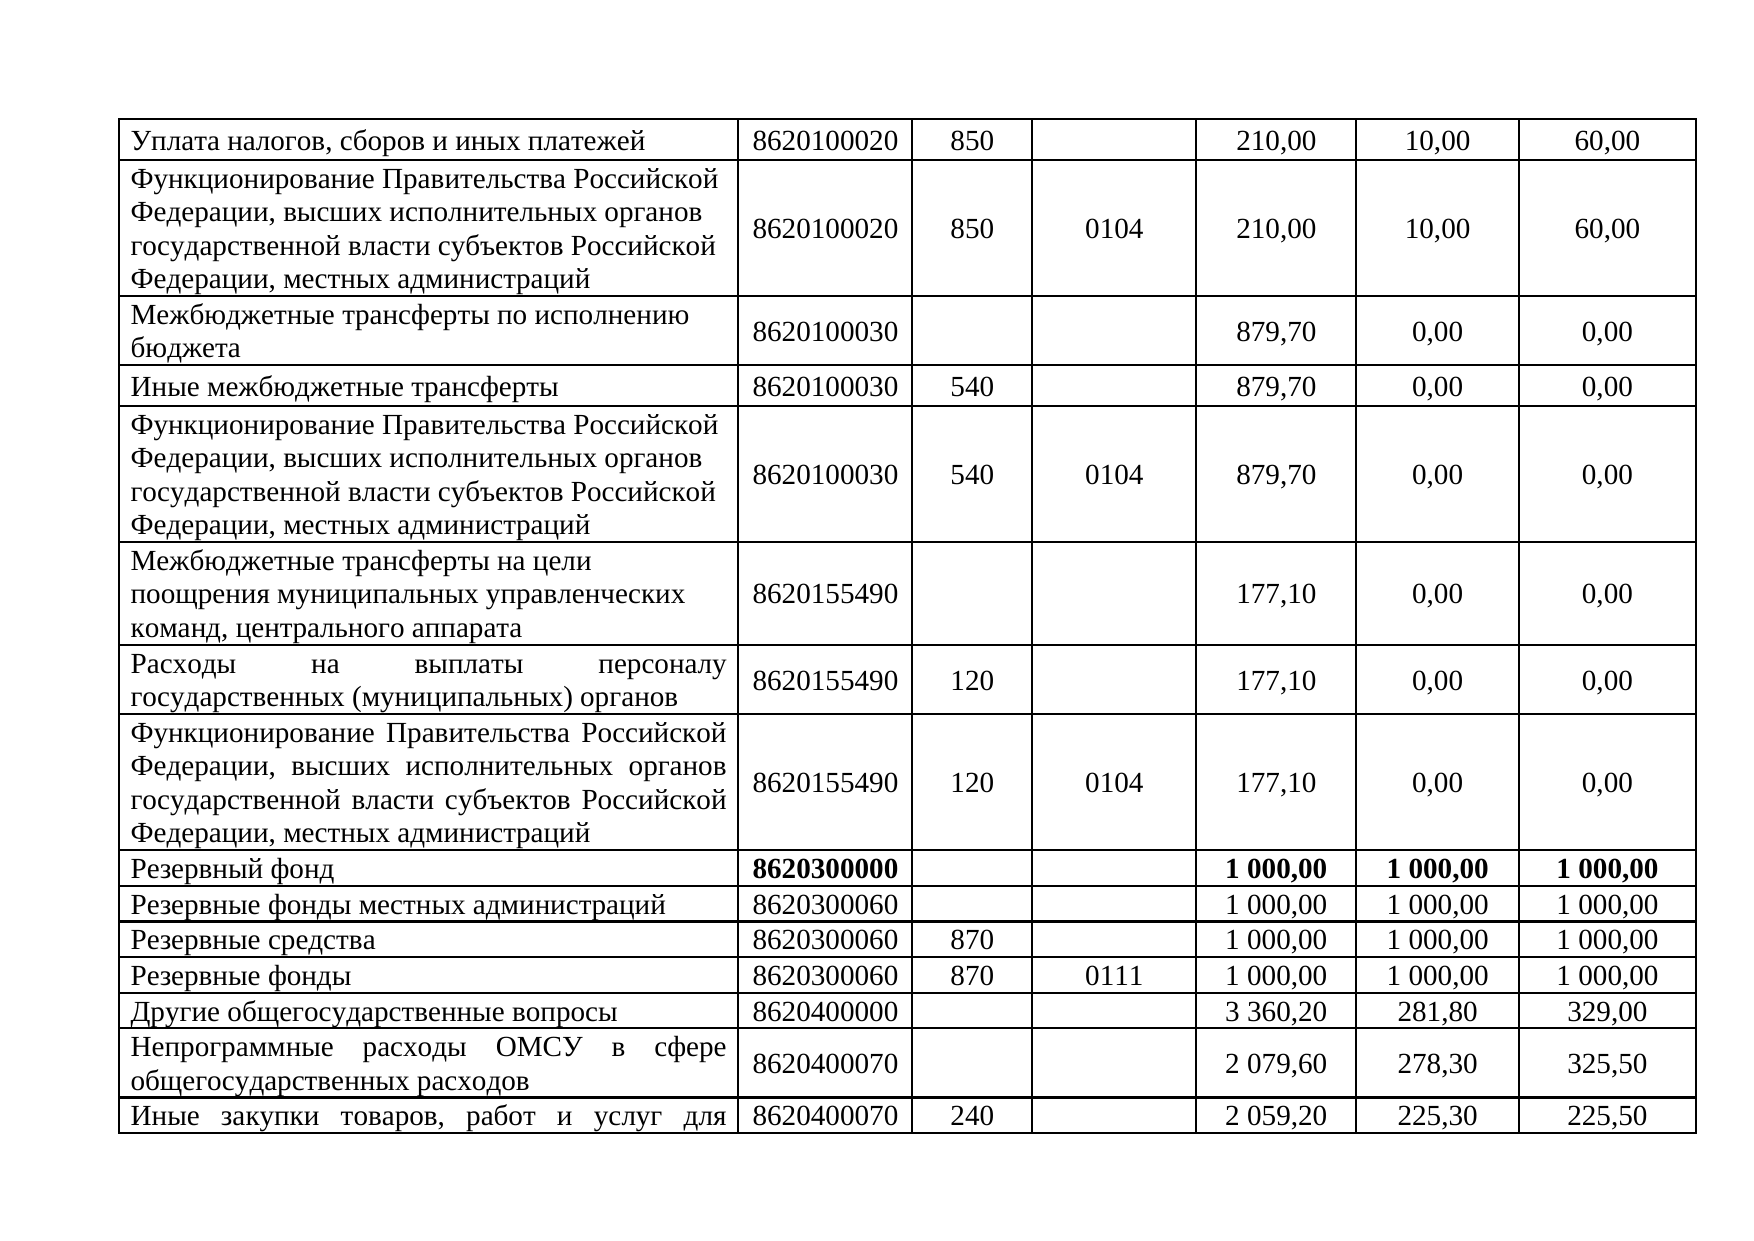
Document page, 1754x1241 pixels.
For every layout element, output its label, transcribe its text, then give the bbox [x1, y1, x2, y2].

table_cell Уплата налогов, сборов и иных платежей [120, 120, 737, 159]
table_cell 1 000,00 [1357, 958, 1518, 992]
table_cell 0111 [1033, 958, 1195, 992]
table_cell 120 [913, 646, 1031, 713]
table_cell 281,80 [1357, 994, 1518, 1027]
table_cell Межбюджетные трансферты по исполнению бюджета [120, 297, 737, 364]
table_cell 0,00 [1357, 543, 1518, 644]
table_cell 8620100020 [739, 161, 911, 295]
table_cell 0,00 [1520, 646, 1695, 713]
table_cell 8620100030 [739, 407, 911, 541]
table_cell 1 000,00 [1520, 887, 1695, 920]
table_cell [1033, 297, 1195, 364]
table_cell 1 000,00 [1520, 958, 1695, 992]
table_cell [1033, 851, 1195, 885]
table_cell 8620100030 [739, 366, 911, 405]
table_cell 1 000,00 [1520, 851, 1695, 885]
table_cell Другие общегосударственные вопросы [120, 994, 737, 1027]
table_cell 2 079,60 [1197, 1029, 1355, 1096]
table_cell 120 [913, 715, 1031, 849]
table_cell 10,00 [1357, 161, 1518, 295]
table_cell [120, 161, 737, 295]
table_cell 8620155490 [739, 646, 911, 713]
table_cell 60,00 [1520, 120, 1695, 159]
table_cell 540 [913, 407, 1031, 541]
table_cell 240 [913, 1099, 1031, 1132]
table_cell Межбюджетные трансферты на цели поощрения муниципальных управленческих команд, центрального аппарата [120, 543, 737, 644]
table_cell 8620155490 [739, 715, 911, 849]
table_cell 8620300060 [739, 923, 911, 956]
table_cell 0,00 [1520, 297, 1695, 364]
table_cell 0,00 [1520, 366, 1695, 405]
table_cell 8620300060 [739, 887, 911, 920]
table_cell [913, 851, 1031, 885]
table_cell 1 000,00 [1357, 887, 1518, 920]
table_cell [913, 297, 1031, 364]
table_cell 0,00 [1520, 715, 1695, 849]
table_cell Резервные фонды местных администраций [120, 887, 737, 920]
table_cell 325,50 [1520, 1029, 1695, 1096]
table_cell 8620400070 [739, 1099, 911, 1132]
table_cell 177,10 [1197, 543, 1355, 644]
table_cell 3 360,20 [1197, 994, 1355, 1027]
table_cell 177,10 [1197, 646, 1355, 713]
table_cell [1033, 646, 1195, 713]
table_cell [913, 543, 1031, 644]
table_cell 225,50 [1520, 1099, 1695, 1132]
table_cell [1033, 120, 1195, 159]
table_cell 850 [913, 120, 1031, 159]
table_cell 8620155490 [739, 543, 911, 644]
table_cell [1033, 1099, 1195, 1132]
table_cell Иные межбюджетные трансферты [120, 366, 737, 405]
table_cell 0104 [1033, 161, 1195, 295]
table_cell Резервный фонд [120, 851, 737, 885]
table_cell [913, 887, 1031, 920]
table_cell 0,00 [1357, 366, 1518, 405]
table_cell 8620100020 [739, 120, 911, 159]
table_cell 879,70 [1197, 366, 1355, 405]
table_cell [120, 1099, 737, 1132]
table_cell 1 000,00 [1520, 923, 1695, 956]
table_cell 0,00 [1357, 646, 1518, 713]
table_cell [1033, 887, 1195, 920]
table_cell 870 [913, 958, 1031, 992]
table_cell 870 [913, 923, 1031, 956]
table_cell [1033, 923, 1195, 956]
table_cell Непрограммные расходы ОМСУ в сфере общегосударственных расходов [120, 1029, 737, 1096]
table_cell 0,00 [1520, 407, 1695, 541]
table_cell 0104 [1033, 407, 1195, 541]
table_cell 1 000,00 [1197, 958, 1355, 992]
table_cell 329,00 [1520, 994, 1695, 1027]
table_cell 1 000,00 [1197, 923, 1355, 956]
table_cell 1 000,00 [1197, 887, 1355, 920]
table_cell Резервные фонды [120, 958, 737, 992]
table_cell 0,00 [1357, 715, 1518, 849]
table_cell [1033, 366, 1195, 405]
table_cell Резервные средства [120, 923, 737, 956]
table_cell [913, 1029, 1031, 1096]
table_cell 177,10 [1197, 715, 1355, 849]
table_cell [1033, 1029, 1195, 1096]
table_cell [1033, 994, 1195, 1027]
table_cell 540 [913, 366, 1031, 405]
table_cell 60,00 [1520, 161, 1695, 295]
table_cell 2 059,20 [1197, 1099, 1355, 1132]
table_cell 0,00 [1357, 407, 1518, 541]
table_cell Расходы на выплаты персоналу государственных (муниципальных) органов [120, 646, 737, 713]
table_cell 8620400070 [739, 1029, 911, 1096]
table_cell 8620100030 [739, 297, 911, 364]
table_cell 0104 [1033, 715, 1195, 849]
table_cell 850 [913, 161, 1031, 295]
table_cell 8620300000 [739, 851, 911, 885]
table_cell 8620300060 [739, 958, 911, 992]
table_cell [913, 994, 1031, 1027]
table_cell 278,30 [1357, 1029, 1518, 1096]
table_cell 210,00 [1197, 161, 1355, 295]
table_cell 1 000,00 [1357, 851, 1518, 885]
table_cell 1 000,00 [1197, 851, 1355, 885]
table_cell 879,70 [1197, 407, 1355, 541]
table_cell 8620400000 [739, 994, 911, 1027]
table_cell 1 000,00 [1357, 923, 1518, 956]
table_cell [1033, 543, 1195, 644]
table_cell 0,00 [1520, 543, 1695, 644]
table_cell 225,30 [1357, 1099, 1518, 1132]
table_cell 879,70 [1197, 297, 1355, 364]
table_cell 210,00 [1197, 120, 1355, 159]
table_cell 10,00 [1357, 120, 1518, 159]
table_cell 0,00 [1357, 297, 1518, 364]
